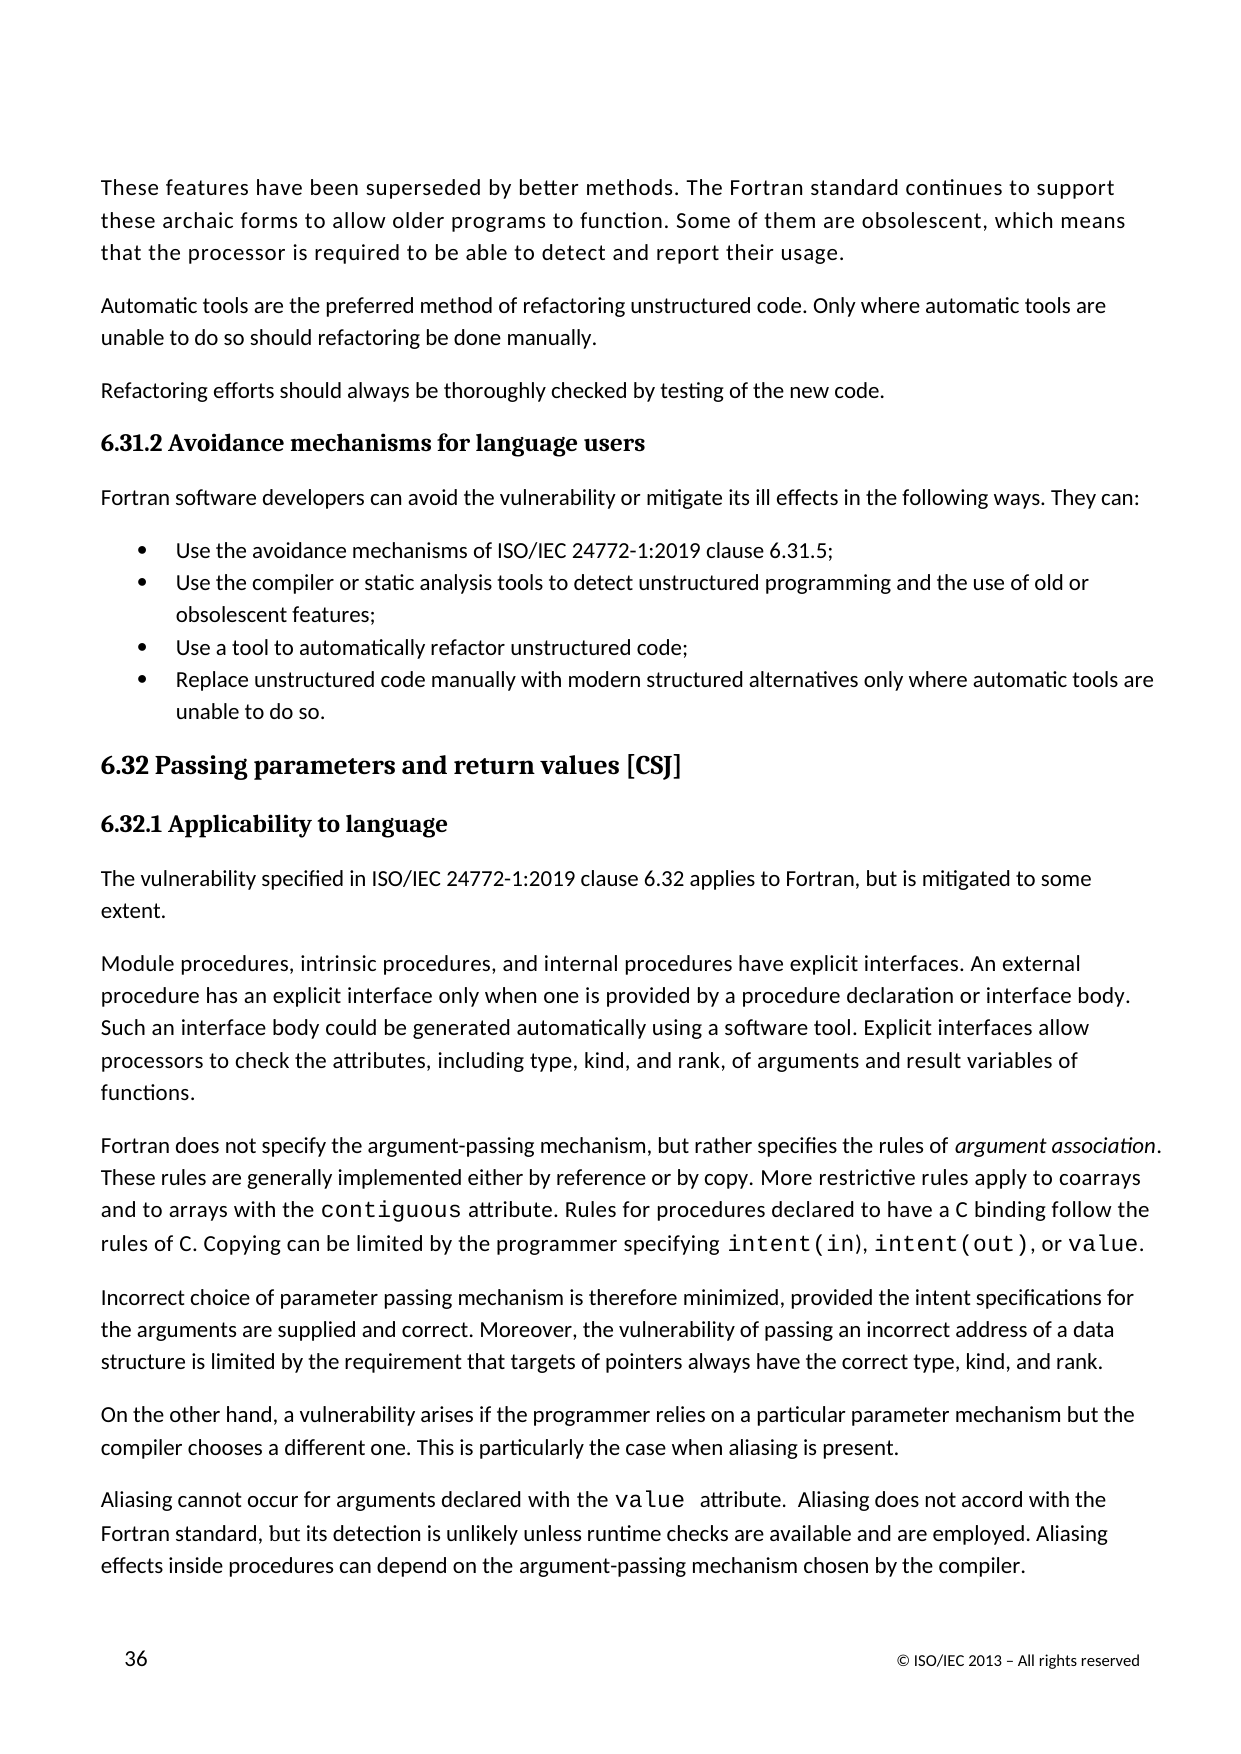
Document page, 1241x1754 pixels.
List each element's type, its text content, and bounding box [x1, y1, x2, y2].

text The vulnerability specified in ISO/IEC 24772-1:2019 clause 6.32 applies to Fortran, but is mitigated to some extent. [101, 864, 1164, 924]
list Use the avoidance mechanisms of ISO/IEC 24772-1:2019 clause 6.31.5; [138, 536, 1164, 564]
text Incorrect choice of parameter passing mechanism is therefore minimized, provided the intent specifications for the arguments are supplied and correct. Moreover, the vulnerability of passing an incorrect address of a data structure is limited by the requirement that targets of pointers always have the correct type, kind, and rank. [101, 1283, 1164, 1375]
text Automatic tools are the preferred method of refactoring unstructured code. Only where automatic tools are unable to do so should refactoring be done manually. [101, 291, 1164, 351]
text Fortran software developers can avoid the vulnerability or mitigate its ill effects in the following ways. They can: [101, 483, 1164, 511]
list Use the compiler or static analysis tools to detect unstructured programming and the use of old or obsolescent features; [138, 568, 1164, 628]
list Replace unstructured code manually with modern structured alternatives only where automatic tools are unable to do so. [138, 665, 1164, 725]
subtitle 6.32 Passing parameters and return values [CSJ] [101, 750, 1164, 781]
text Fortran does not specify the argument-passing mechanism, but rather specifies the rules of argument association. These rules are generally implemented either by reference or by copy. More restrictive rules apply to coarrays and to arrays with the contiguous attribute. Rules for procedures declared to have a C binding follow the rules of C. Copying can be limited by the programmer specifying intent(in), intent(out), or value. [101, 1131, 1164, 1258]
text Module procedures, intrinsic procedures, and internal procedures have explicit interfaces. An external procedure has an explicit interface only when one is provided by a procedure declaration or interface body. Such an interface body could be generated automatically using a software tool. Explicit interfaces allow processors to check the attributes, including type, kind, and rank, of arguments and result variables of functions. [101, 949, 1164, 1106]
list Use a tool to automatically refactor unstructured code; [138, 633, 1164, 661]
text On the other hand, a vulnerability arises if the programmer relies on a particular parameter mechanism but the compiler chooses a different one. This is particularly the case when aliasing is present. [101, 1400, 1164, 1461]
text Aliasing cannot occur for arguments declared with the value attribute. Aliasing does not accord with the Fortran standard, but its detection is unlikely unless runtime checks are available and are employed. Aliasing effects inside procedures can depend on the argument-passing mechanism chosen by the compiler. [101, 1486, 1164, 1579]
text 6.31.2 Avoidance mechanisms for language users [101, 429, 1164, 458]
text These features have been superseded by better methods. The Fortran standard continues to support these archaic forms to allow older programs to function. Some of them are obsolescent, which means that the processor is required to be able to detect and report their usage. [101, 173, 1164, 266]
text Refactoring efforts should always be thoroughly checked by testing of the new code. [101, 376, 1164, 404]
text 6.32.1 Applicability to language [101, 810, 1164, 839]
